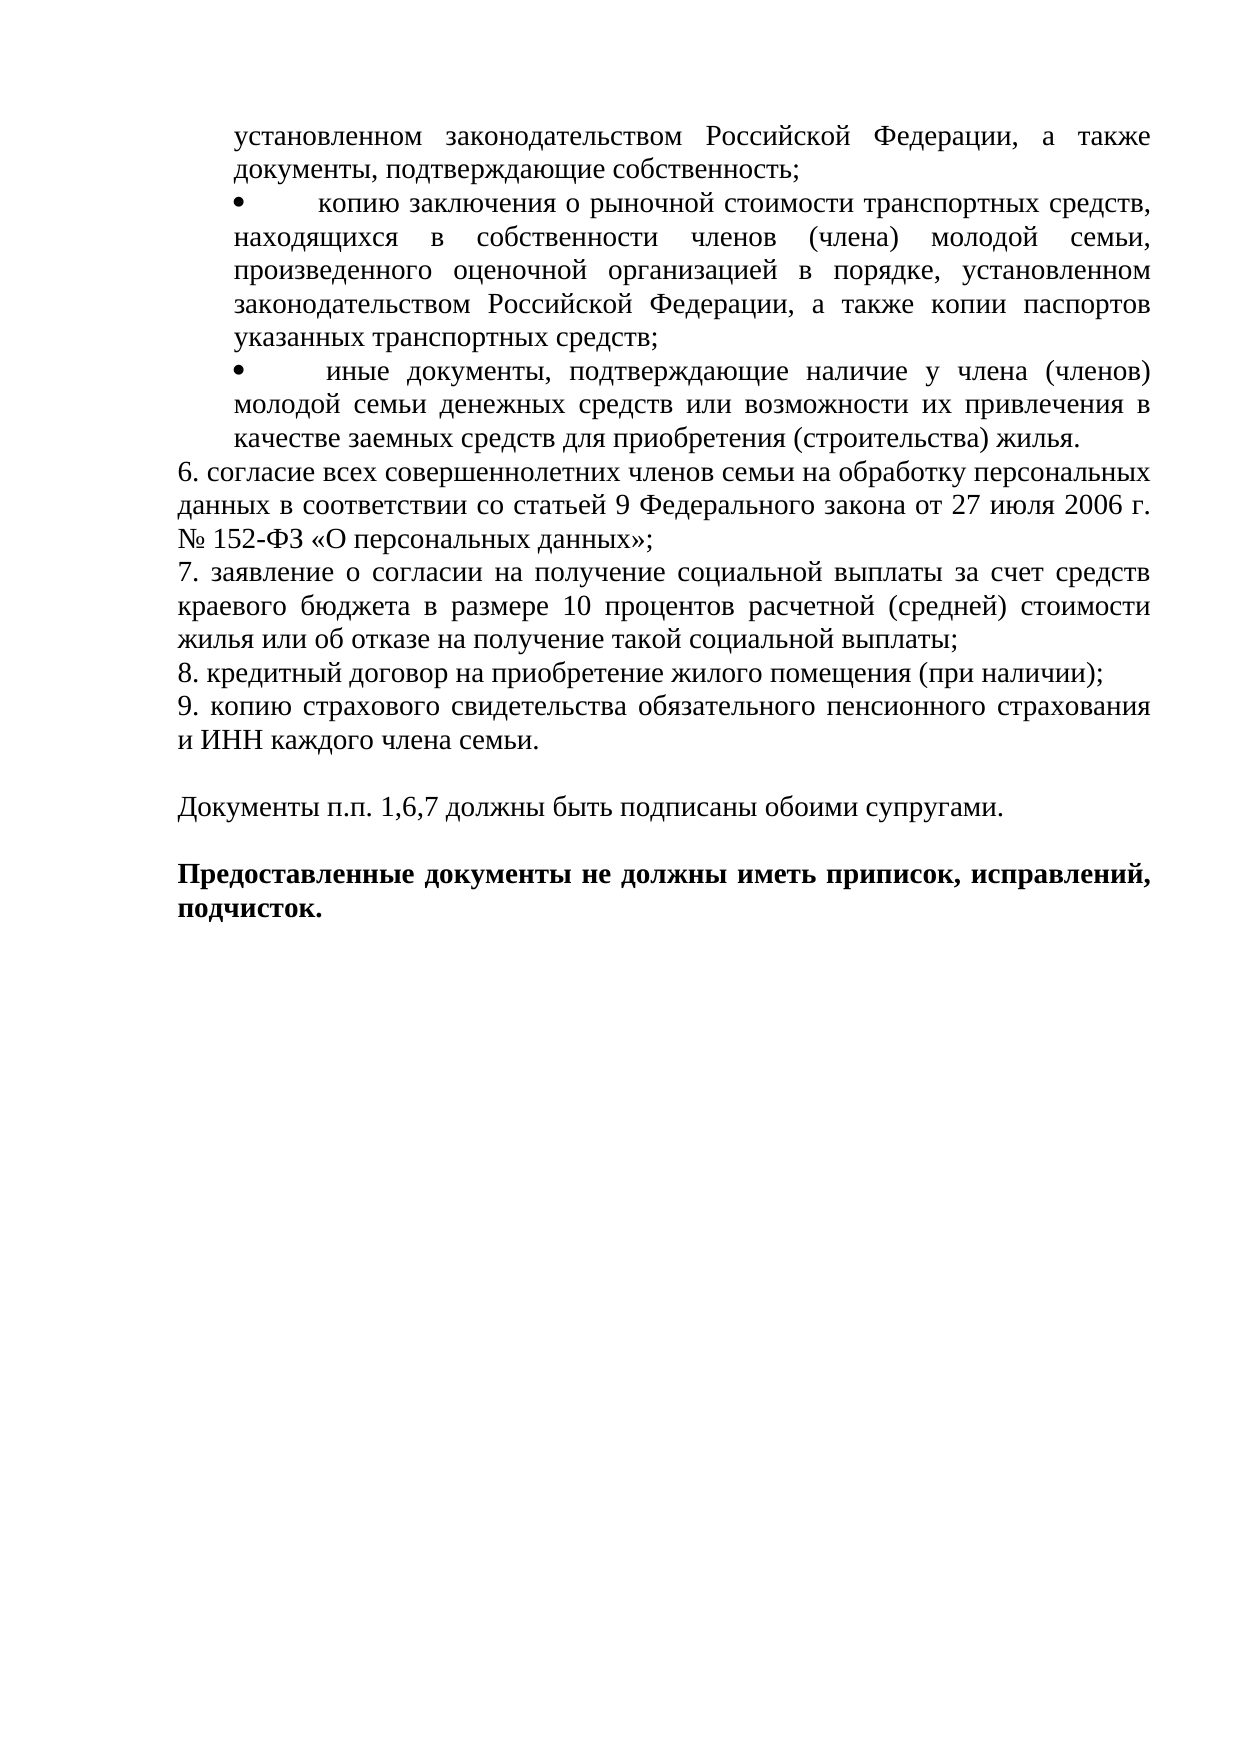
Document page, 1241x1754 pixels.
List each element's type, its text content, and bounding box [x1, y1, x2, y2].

text 8. кредитный договор на приобретение жилого помещения (при наличии); [177, 655, 1152, 688]
text 9. копию страхового свидетельства обязательного пенсионного страхования и ИНН каждого члена семьи. [177, 688, 1152, 756]
text Документы п.п. 1,6,7 должны быть подписаны обоими супругами. [177, 789, 1152, 823]
text 6. согласие всех совершеннолетних членов семьи на обработку персональных данных в соответствии со статьей 9 Федерального закона от 27 июля . № 152-ФЗ «О персональных данных»; [177, 454, 1152, 554]
text 7. заявление о согласии на получение социальной выплаты за счет средств краевого бюджета в размере 10 процентов расчетной (средней) стоимости жилья или об отказе на получение такой социальной выплаты; [177, 554, 1152, 655]
list иные документы, подтверждающие наличие у члена (членов) молодой семьи денежных средств или возможности их привлечения в качестве заемных средств для приобретения (строительства) жилья. [233, 353, 1152, 454]
text Предоставленные документы не должны иметь приписок, исправлений, подчисток. [177, 856, 1152, 923]
list копию заключения о рыночной стоимости транспортных средств, находящихся в собственности членов (члена) молодой семьи, произведенного оценочной организацией в порядке, установленном законодательством Российской Федерации, а также копии паспортов указанных транспортных средств; [233, 185, 1152, 353]
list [233, 118, 1152, 185]
